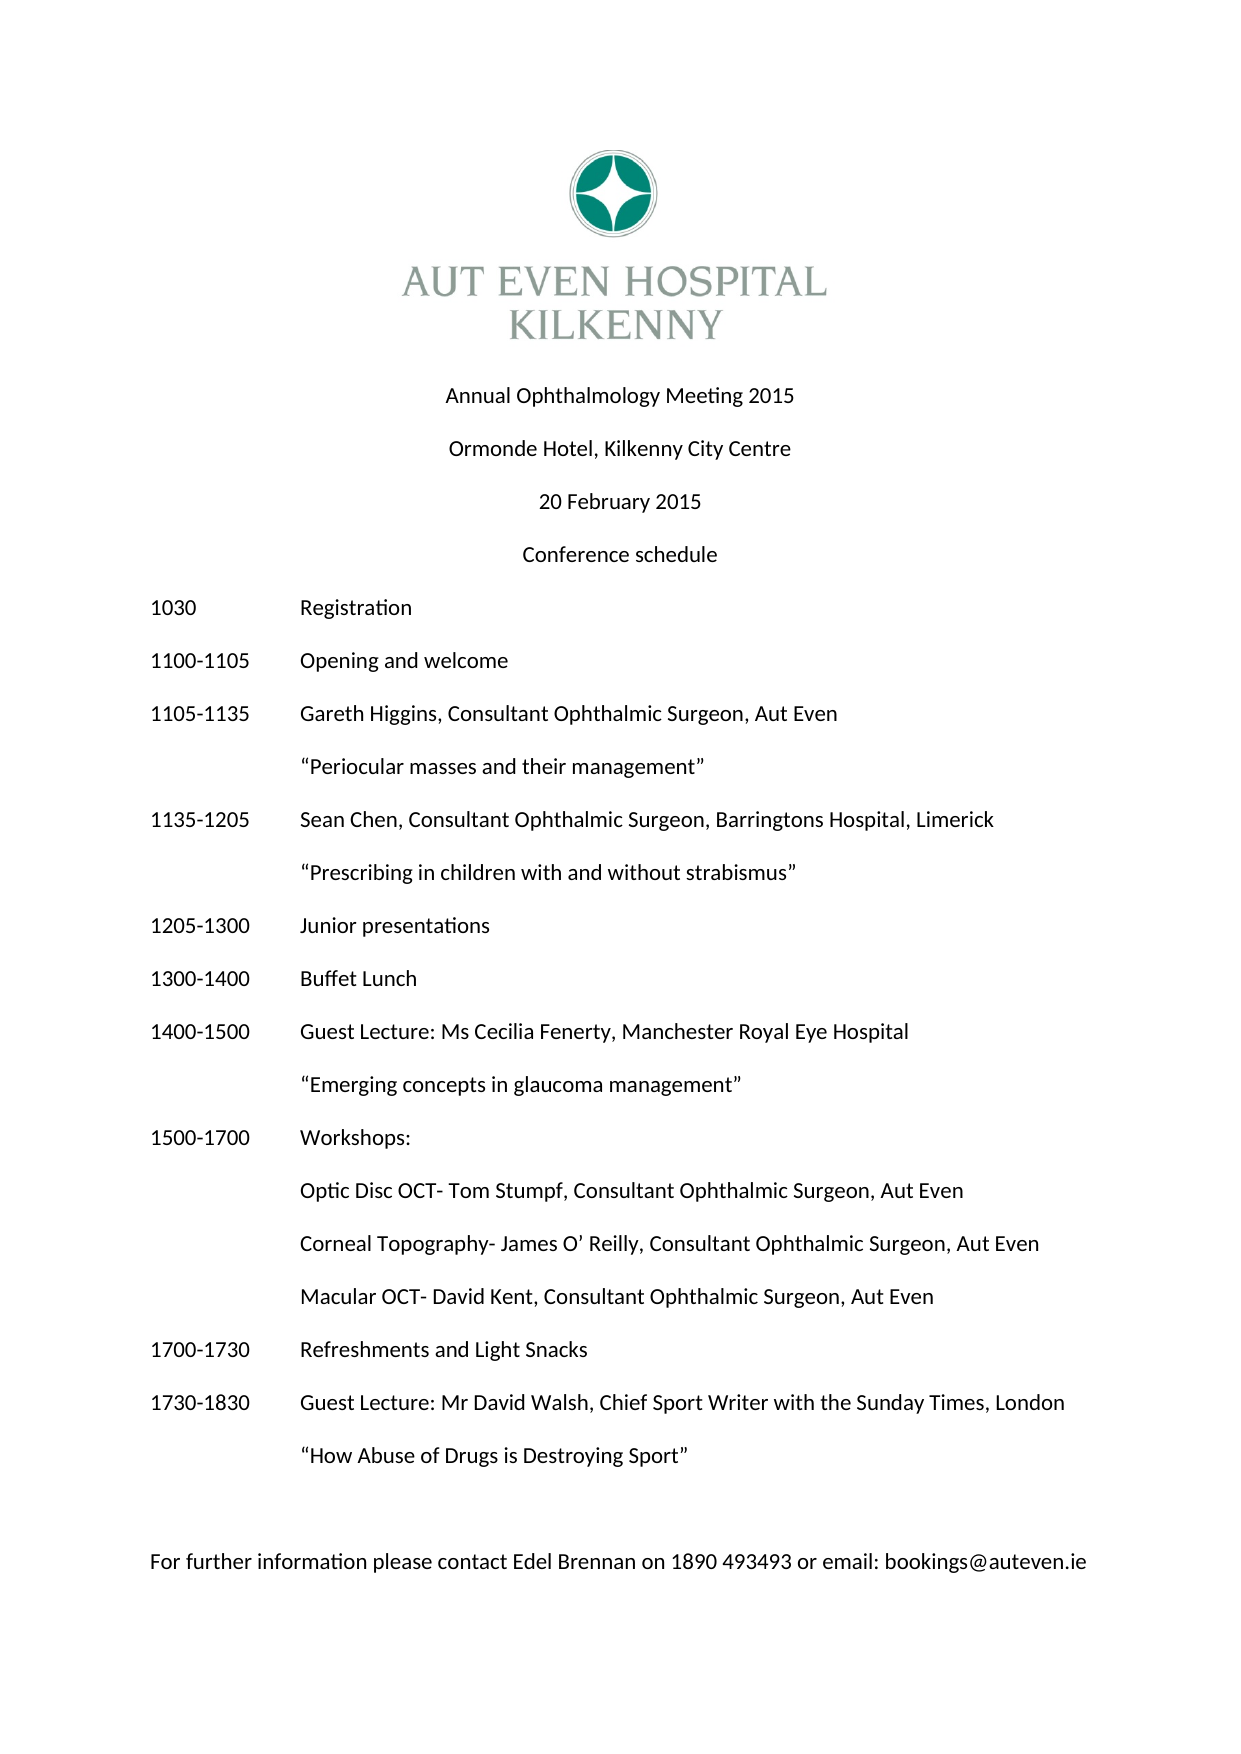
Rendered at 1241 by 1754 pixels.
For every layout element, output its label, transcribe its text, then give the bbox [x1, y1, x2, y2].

text 20 February 2015 [150, 487, 1090, 515]
text Optic Disc OCT- Tom Stumpf, Consultant Ophthalmic Surgeon, Aut Even [150, 1176, 1090, 1204]
picture [386, 150, 854, 356]
text 1500-1700 Workshops: [150, 1123, 1090, 1151]
text Ormonde Hotel, Kilkenny City Centre [150, 434, 1090, 462]
text “Periocular masses and their management” [225, 752, 1090, 780]
text 1105-1135 Gareth Higgins, Consultant Ophthalmic Surgeon, Aut Even [150, 699, 1090, 727]
text Annual Ophthalmology Meeting 2015 [150, 381, 1090, 409]
text 1100-1105 Opening and welcome [150, 646, 1090, 674]
text For further information please contact Edel Brennan on 1890 493493 or email: bookings@auteven.ie [150, 1547, 1090, 1575]
text 1300-1400 Buffet Lunch [150, 964, 1090, 992]
text 1205-1300 Junior presentations [150, 911, 1090, 939]
text 1400-1500 Guest Lecture: Ms Cecilia Fenerty, Manchester Royal Eye Hospital [150, 1017, 1090, 1045]
text “How Abuse of Drugs is Destroying Sport” [150, 1441, 1090, 1469]
text “Emerging concepts in glaucoma management” [150, 1070, 1090, 1098]
text “Prescribing in children with and without strabismus” [225, 858, 1090, 886]
text Macular OCT- David Kent, Consultant Ophthalmic Surgeon, Aut Even [150, 1282, 1090, 1310]
text 1135-1205 Sean Chen, Consultant Ophthalmic Surgeon, Barringtons Hospital, Limerick [150, 805, 1090, 833]
text 1700-1730 Refreshments and Light Snacks [150, 1335, 1090, 1363]
text 1030 Registration [150, 593, 1090, 621]
text Conference schedule [150, 540, 1090, 568]
text Corneal Topography- James O’ Reilly, Consultant Ophthalmic Surgeon, Aut Even [150, 1229, 1090, 1257]
text 1730-1830 Guest Lecture: Mr David Walsh, Chief Sport Writer with the Sunday Times, London [150, 1388, 1090, 1416]
